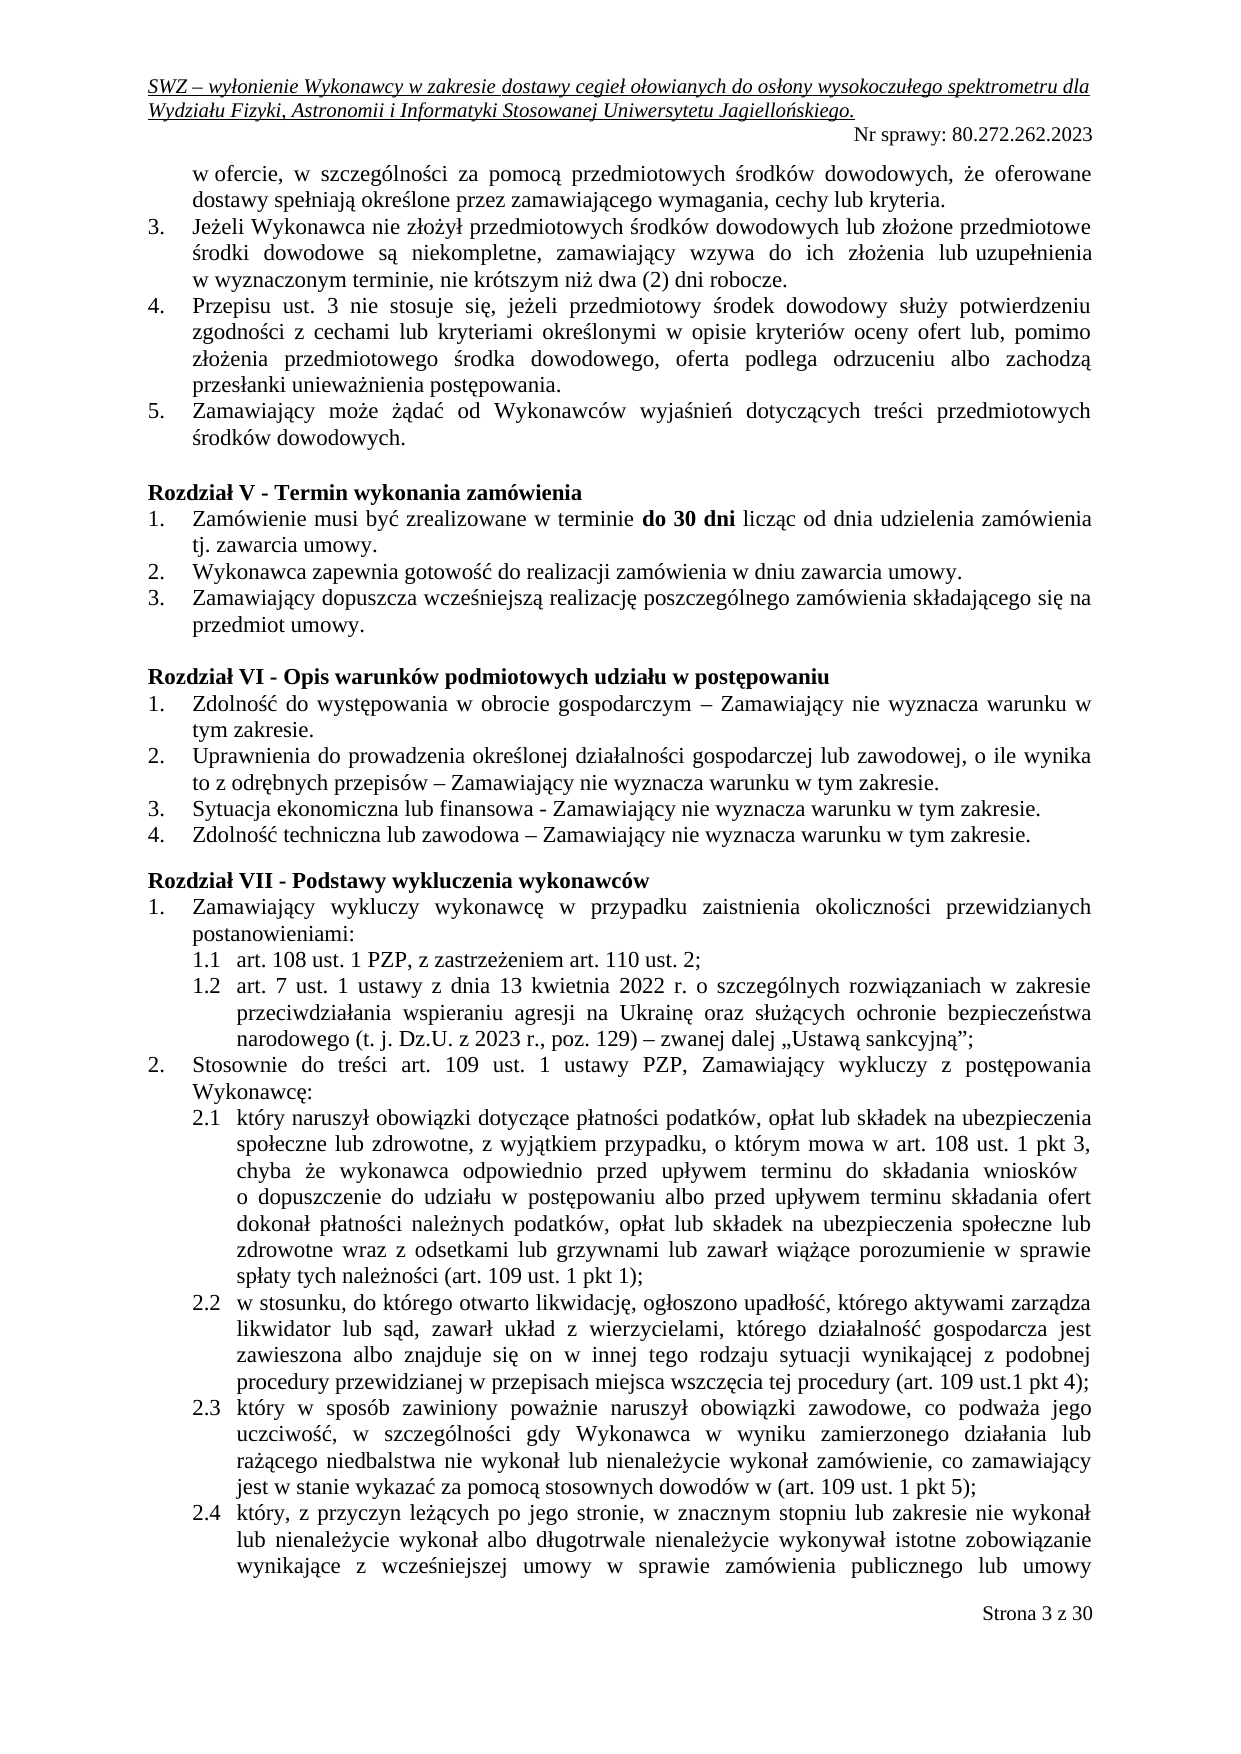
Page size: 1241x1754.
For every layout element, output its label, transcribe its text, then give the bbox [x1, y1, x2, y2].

list Zdolność techniczna lub zawodowa – Zamawiający nie wyznacza warunku w tym zakresie. [148, 821, 1092, 848]
text Rozdział VII - Podstawy wykluczenia wykonawców [148, 867, 1092, 893]
list Zamawiający wykluczy wykonawcę w przypadku zaistnienia okoliczności przewidzianych postanowieniami: [148, 893, 1092, 946]
list Stosownie do treści art. 109 ust. 1 ustawy PZP, Zamawiający wykluczy z postępowania Wykonawcę: [148, 1051, 1092, 1104]
text Rozdział VI - Opis warunków podmiotowych udziału w postępowaniu [148, 663, 1092, 690]
list Wykonawca zapewnia gotowość do realizacji zamówienia w dniu zawarcia umowy. [148, 558, 1092, 584]
list Jeżeli Wykonawca nie złożył przedmiotowych środków dowodowych lub złożone przedmiotowe środki dowodowe są niekompletne, zamawiający wzywa do ich złożenia lub uzupełnienia w wyznaczonym terminie, nie krótszym niż dwa (2) dni robocze. [148, 213, 1092, 292]
list Zamówienie musi być zrealizowane w terminie do 30 dni licząc od dnia udzielenia zamówienia tj. zawarcia umowy. [148, 505, 1092, 558]
list Zamawiający dopuszcza wcześniejszą realizację poszczególnego zamówienia składającego się na przedmiot umowy. [148, 584, 1092, 637]
list Uprawnienia do prowadzenia określonej działalności gospodarczej lub zawodowej, o ile wynika to z odrębnych przepisów – Zamawiający nie wyznacza warunku w tym zakresie. [148, 742, 1092, 795]
list Przepisu ust. 3 nie stosuje się, jeżeli przedmiotowy środek dowodowy służy potwierdzeniu zgodności z cechami lub kryteriami określonymi w opisie kryteriów oceny ofert lub, pomimo złożenia przedmiotowego środka dowodowego, oferta podlega odrzuceniu albo zachodzą przesłanki unieważnienia postępowania. [148, 292, 1092, 397]
list Sytuacja ekonomiczna lub finansowa - Zamawiający nie wyznacza warunku w tym zakresie. [148, 795, 1092, 821]
text Rozdział V - Termin wykonania zamówienia [148, 479, 1092, 505]
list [148, 160, 1092, 213]
list Zamawiający może żądać od Wykonawców wyjaśnień dotyczących treści przedmiotowych środków dowodowych. [148, 397, 1092, 450]
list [192, 1499, 1092, 1578]
list w stosunku, do którego otwarto likwidację, ogłoszono upadłość, którego aktywami zarządza likwidator lub sąd, zawarł układ z wierzycielami, którego działalność gospodarcza jest zawieszona albo znajduje się on w innej tego rodzaju sytuacji wynikającej z podobnej procedury przewidzianej w przepisach miejsca wszczęcia tej procedury (art. 109 ust.1 pkt 4); [192, 1289, 1092, 1394]
list art. 7 ust. 1 ustawy z dnia 13 kwietnia 2022 r. o szczególnych rozwiązaniach w zakresie przeciwdziałania wspieraniu agresji na Ukrainę oraz służących ochronie bezpieczeństwa narodowego (t. j. Dz.U. z 2023 r., poz. 129) – zwanej dalej „Ustawą sankcyjną”; [192, 972, 1092, 1051]
list który naruszył obowiązki dotyczące płatności podatków, opłat lub składek na ubezpieczenia społeczne lub zdrowotne, z wyjątkiem przypadku, o którym mowa w art. 108 ust. 1 pkt 3, chyba że wykonawca odpowiednio przed upływem terminu do składania wniosków o dopuszczenie do udziału w postępowaniu albo przed upływem terminu składania ofert dokonał płatności należnych podatków, opłat lub składek na ubezpieczenia społeczne lub zdrowotne wraz z odsetkami lub grzywnami lub zawarł wiążące porozumienie w sprawie spłaty tych należności (art. 109 ust. 1 pkt 1); [192, 1104, 1092, 1289]
list który w sposób zawiniony poważnie naruszył obowiązki zawodowe, co podważa jego uczciwość, w szczególności gdy Wykonawca w wyniku zamierzonego działania lub rażącego niedbalstwa nie wykonał lub nienależycie wykonał zamówienie, co zamawiający jest w stanie wykazać za pomocą stosownych dowodów w (art. 109 ust. 1 pkt 5); [192, 1394, 1092, 1499]
list art. 108 ust. 1 PZP, z zastrzeżeniem art. 110 ust. 2; [192, 946, 1092, 972]
list Zdolność do występowania w obrocie gospodarczym – Zamawiający nie wyznacza warunku w tym zakresie. [148, 690, 1092, 742]
